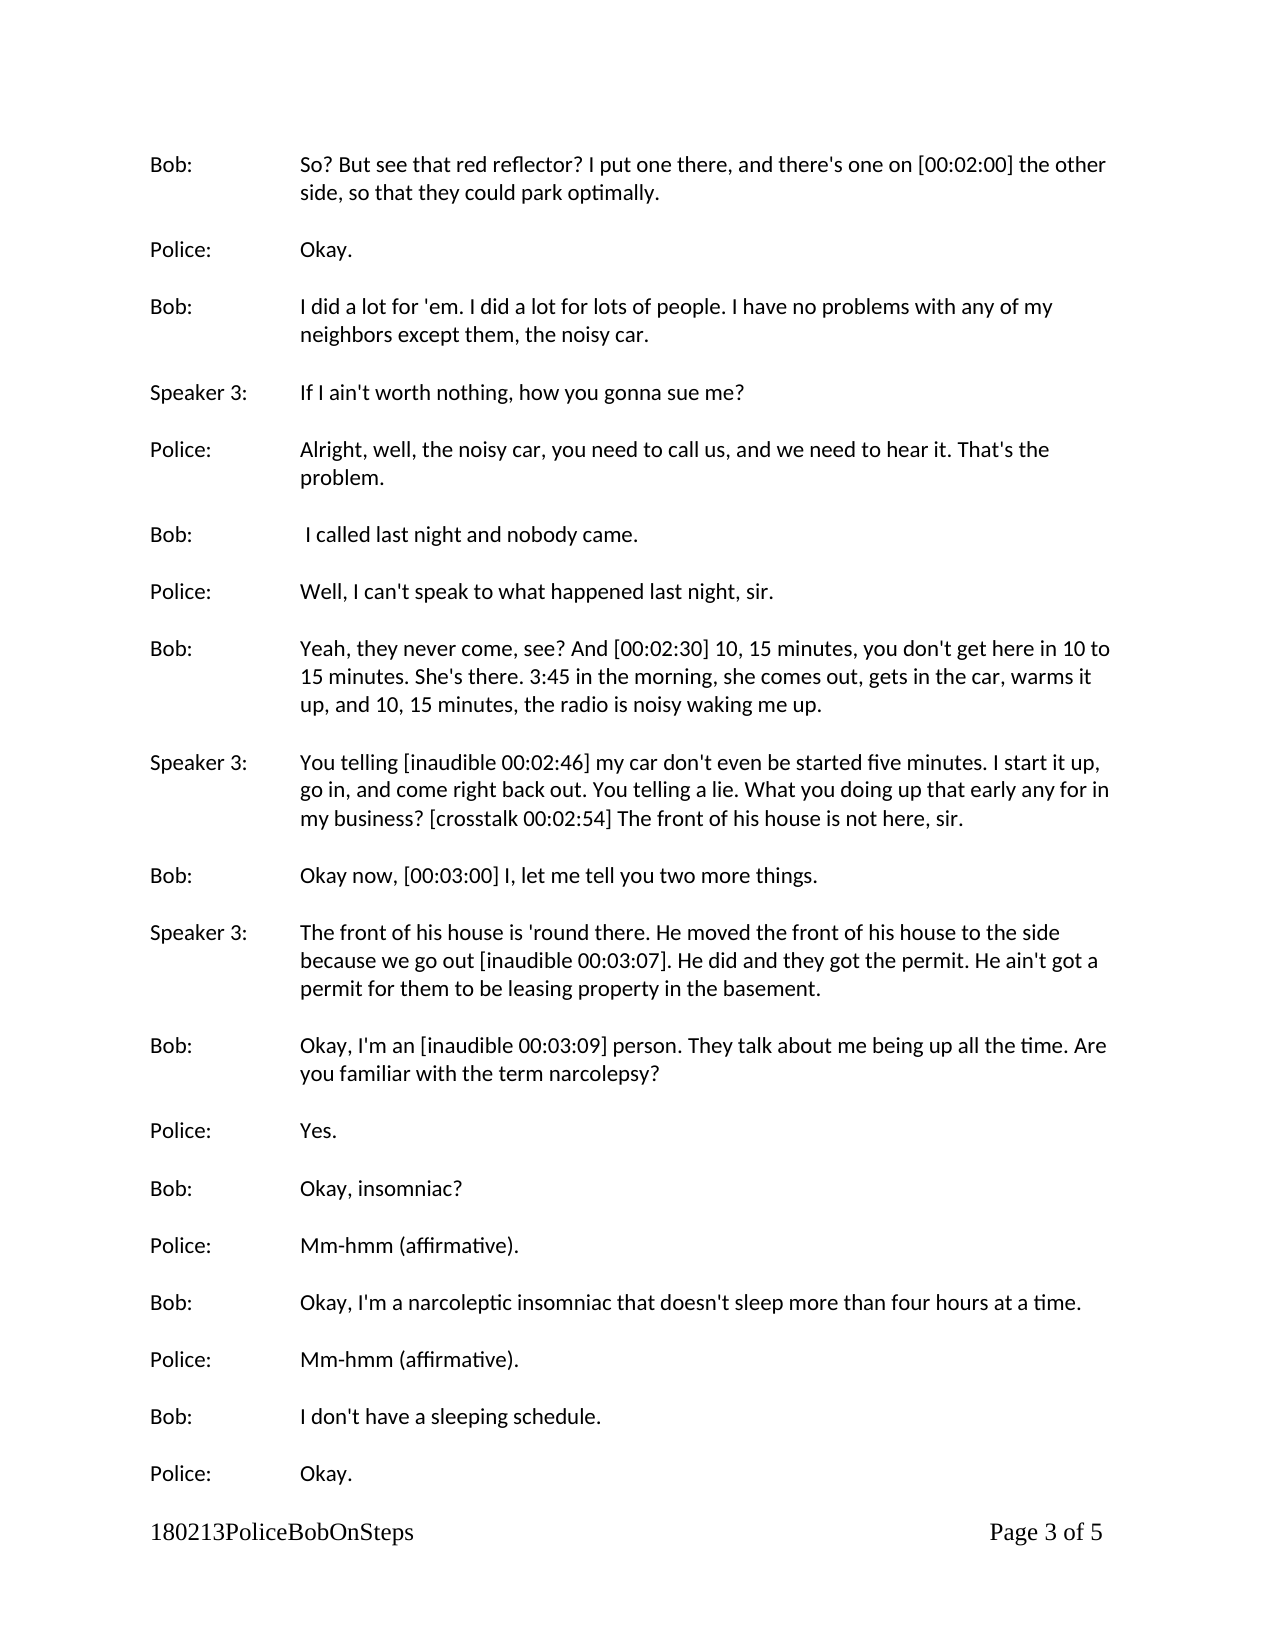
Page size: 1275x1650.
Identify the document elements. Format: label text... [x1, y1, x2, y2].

text Bob: Yeah, they never come, see? And [00:02:30] 10, 15 minutes, you don't get here in 10 to 15 minutes. She's there. 3:45 in the morning, she comes out, gets in the car, warms it up, and 10, 15 minutes, the radio is noisy waking me up. [150, 634, 1125, 718]
text Bob: I did a lot for 'em. I did a lot for lots of people. I have no problems with any of my neighbors except them, the noisy car. [150, 292, 1125, 348]
text Bob: Okay, insomniac? [150, 1174, 1125, 1202]
text Bob: Okay, I'm a narcoleptic insomniac that doesn't sleep more than four hours at a time. [150, 1288, 1125, 1316]
text Speaker 3: The front of his house is 'round there. He moved the front of his house to the side because we go out [inaudible 00:03:07]. He did and they got the permit. He ain't got a permit for them to be leasing property in the basement. [150, 918, 1125, 1002]
text Bob: Okay, I'm an [inaudible 00:03:09] person. They talk about me being up all the time. Are you familiar with the term narcolepsy? [150, 1031, 1125, 1087]
text Speaker 3: You telling [inaudible 00:02:46] my car don't even be started five minutes. I start it up, go in, and come right back out. You telling a lie. What you doing up that early any for in my business? [crosstalk 00:02:54] The front of his house is not here, sir. [150, 748, 1125, 832]
text Bob: Okay now, [00:03:00] I, let me tell you two more things. [150, 861, 1125, 889]
text Police: Okay. [150, 1459, 1125, 1488]
text Police: Okay. [150, 235, 1125, 263]
text Police: Yes. [150, 1116, 1125, 1144]
text Bob: I don't have a sleeping schedule. [150, 1402, 1125, 1430]
text Bob: So? But see that red reflector? I put one there, and there's one on [00:02:00] the other side, so that they could park optimally. [150, 150, 1125, 206]
text Police: Mm-hmm (affirmative). [150, 1345, 1125, 1373]
text Police: Mm-hmm (affirmative). [150, 1231, 1125, 1259]
text Police: Alright, well, the noisy car, you need to call us, and we need to hear it. That's the problem. [150, 435, 1125, 491]
text Police: Well, I can't speak to what happened last night, sir. [150, 577, 1125, 605]
text Speaker 3: If I ain't worth nothing, how you gonna sue me? [150, 378, 1125, 406]
text Bob: I called last night and nobody came. [150, 520, 1125, 548]
